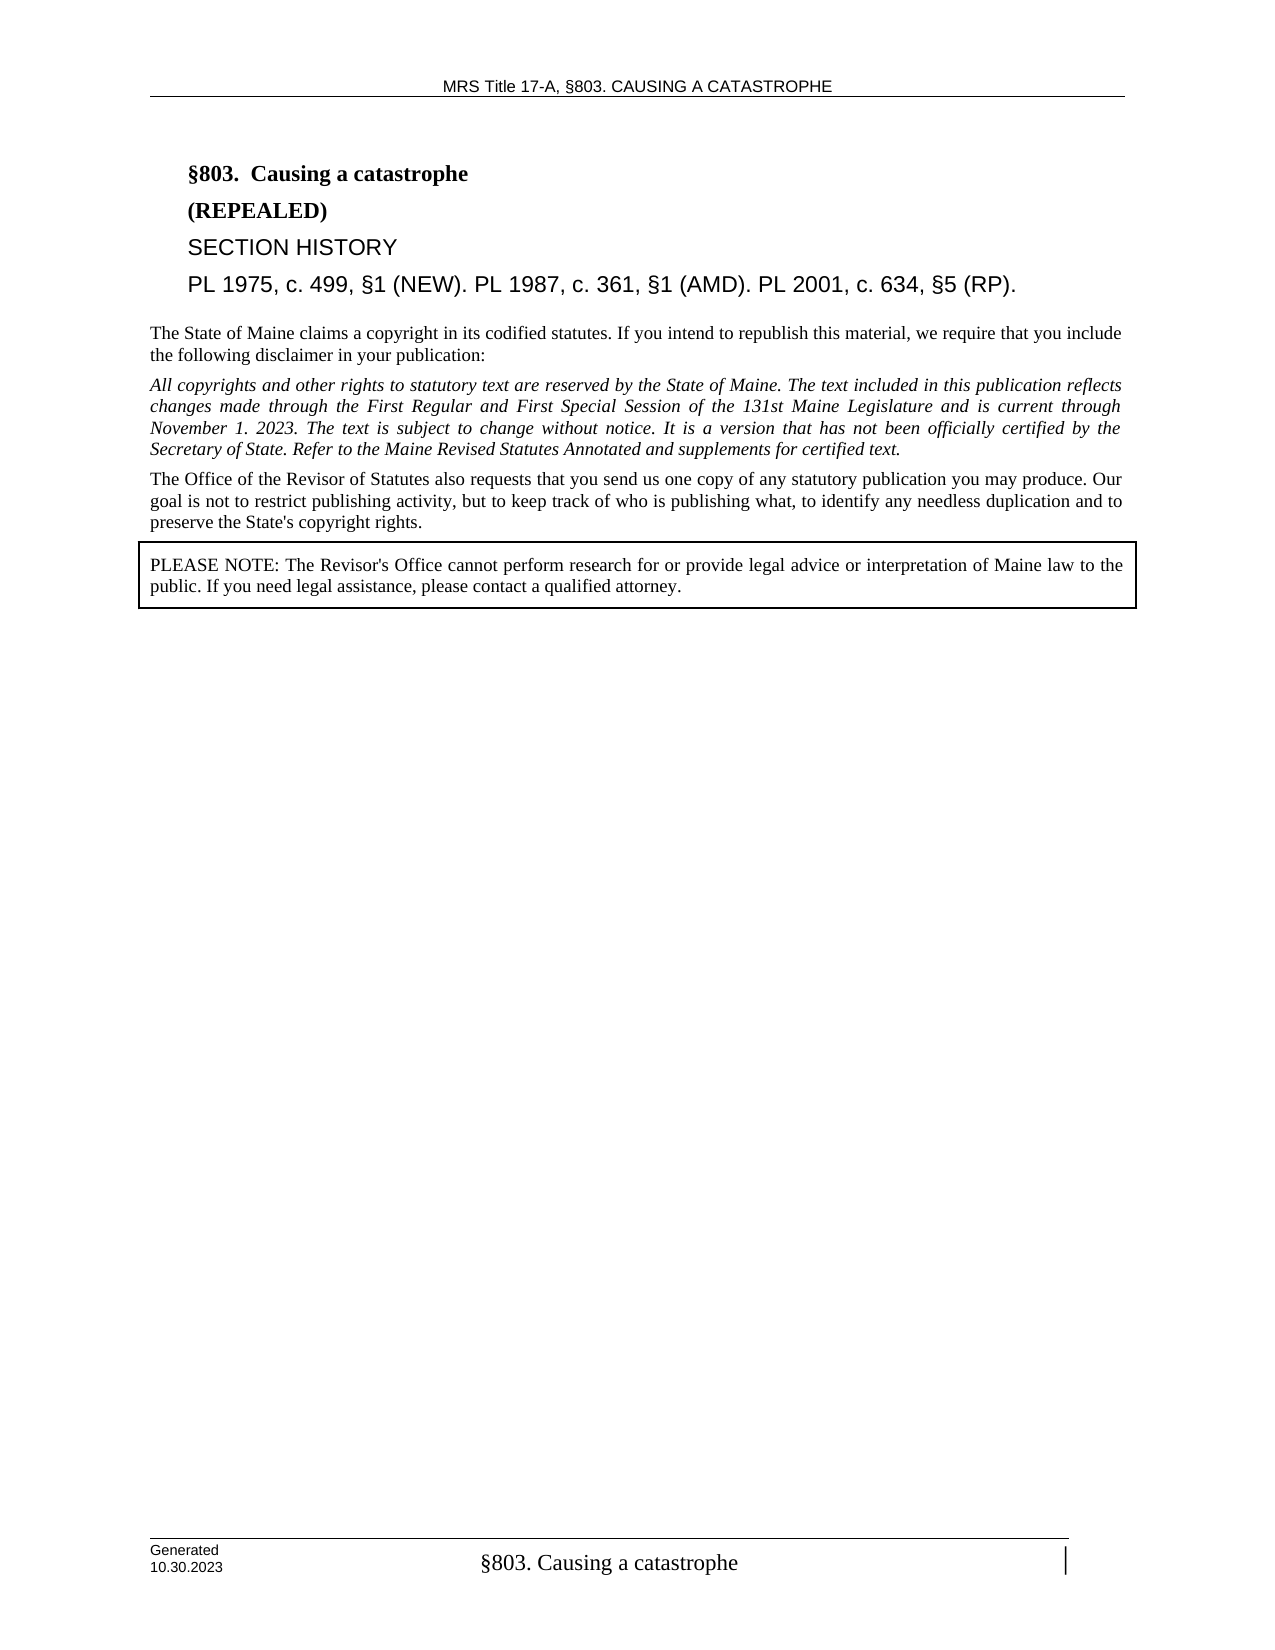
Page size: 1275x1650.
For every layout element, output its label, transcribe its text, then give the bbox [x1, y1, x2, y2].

text The Office of the Revisor of Statutes also requests that you send us one copy of any statutory publication you may produce. Our goal is not to restrict publishing activity, but to keep track of who is publishing what, to identify any needless duplication and to preserve the State's copyright rights. [150, 468, 1125, 533]
text SECTION HISTORY [187, 234, 1125, 260]
text §803. Causing a catastrophe [187, 160, 1125, 187]
text PLEASE NOTE: The Revisor's Office cannot perform research for or provide legal advice or interpretation of Maine law to the public. If you need legal assistance, please contact a qualified attorney. [140, 543, 1135, 607]
text (REPEALED) [187, 197, 1125, 223]
text All copyrights and other rights to statutory text are reserved by the State of Maine. The text included in this publication reflects changes made through the First Regular and First Special Session of the 131st Maine Legislature and is current through November 1. 2023 . The text is subject to change without notice. It is a version that has not been officially certified by the Secretary of State. Refer to the Maine Revised Statutes Annotated and supplements for certified text. [150, 373, 1125, 460]
text The State of Maine claims a copyright in its codified statutes. If you intend to republish this material, we require that you include the following disclaimer in your publication: [150, 322, 1125, 365]
text PL 1975, c. 499, §1 (NEW). PL 1987, c. 361, §1 (AMD). PL 2001, c. 634, §5 (RP). [187, 271, 1125, 297]
